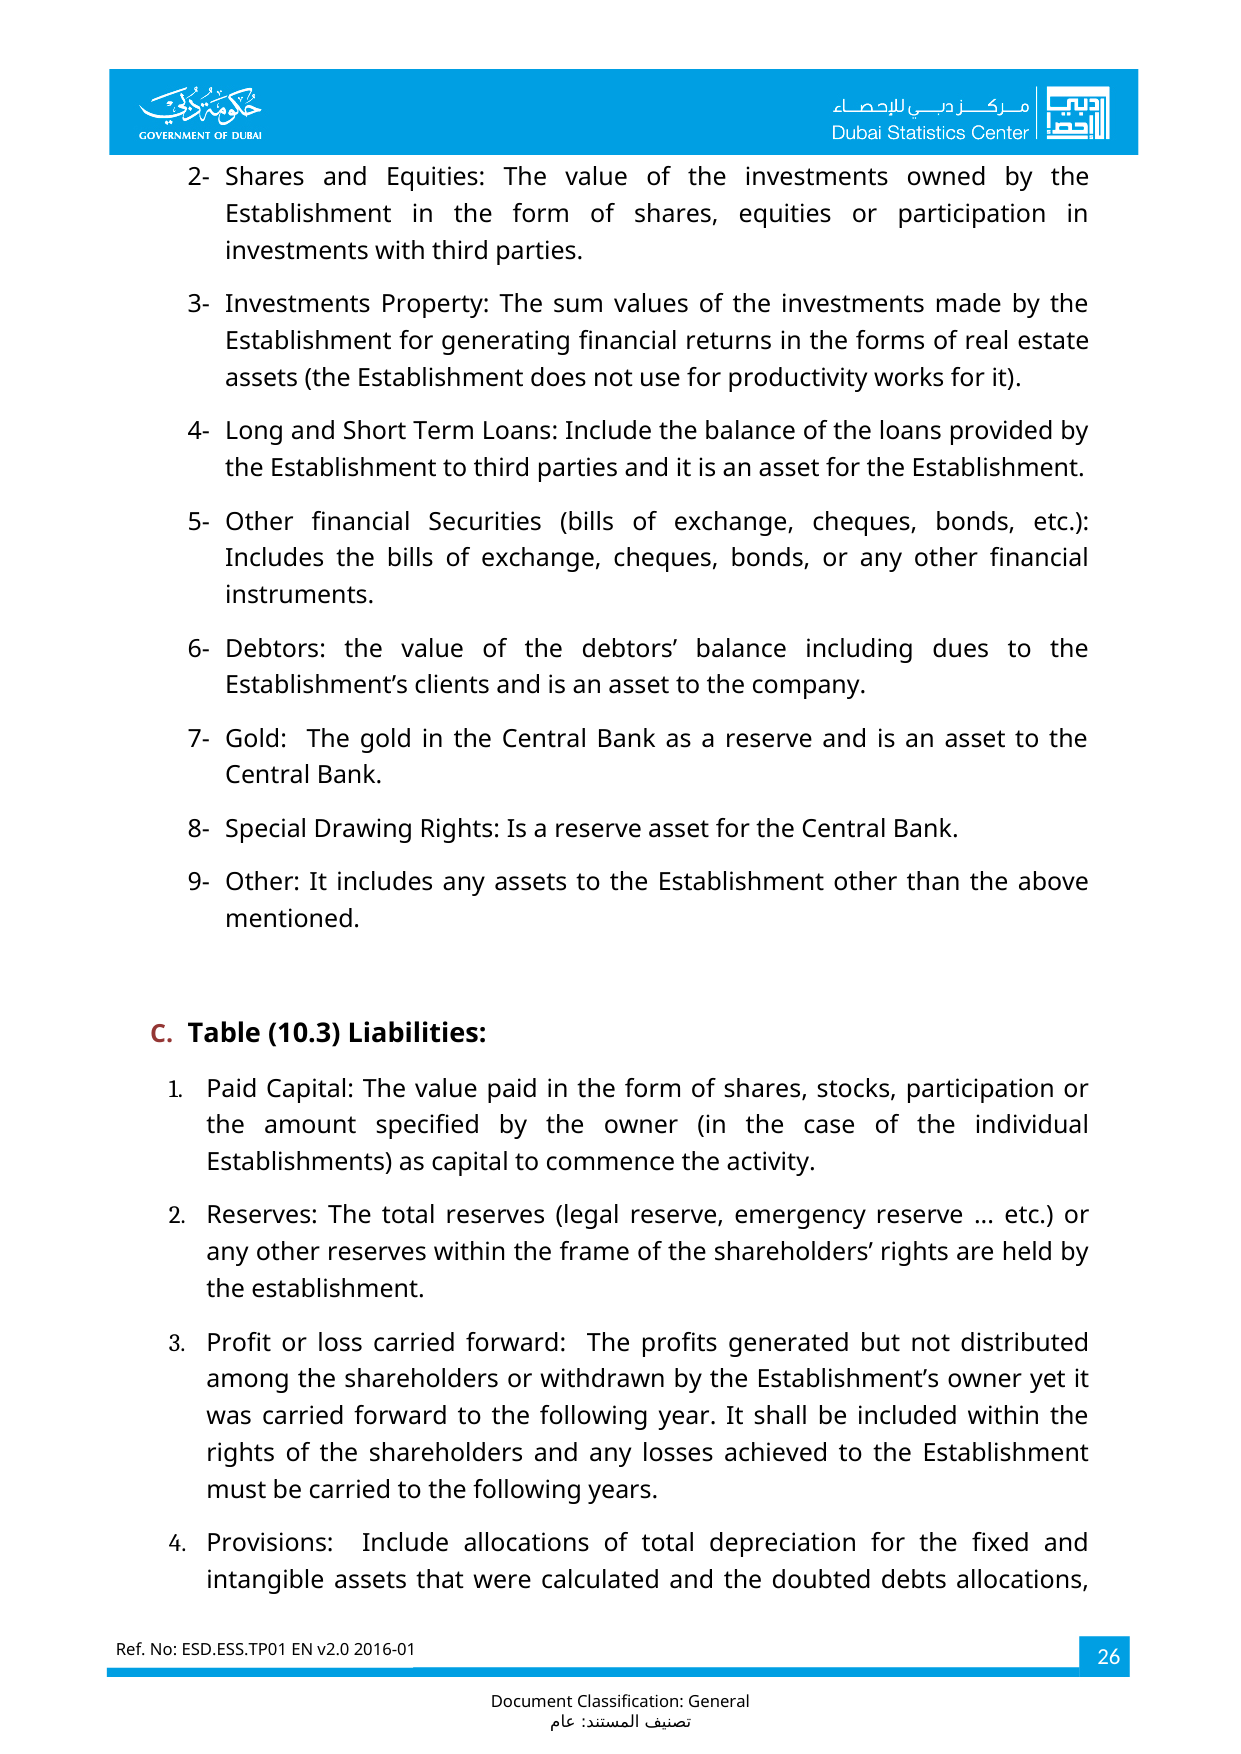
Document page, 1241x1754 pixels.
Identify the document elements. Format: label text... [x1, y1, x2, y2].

list Special Drawing Rights: Is a reserve asset for the Central Bank. [187, 811, 1090, 845]
picture [1053, 123, 1087, 133]
list Investments Property: The sum values of the investments made by the Establishment for generating financial returns in the forms of real estate assets (the Establishment does not use for productivity works for it). [187, 286, 1090, 394]
list Gold: The gold in the Central Bank as a reserve and is an asset to the Central Bank. [187, 720, 1090, 791]
list Shares and Equities: The value of the investments owned by the Establishment in the form of shares, equities or participation in investments with third parties. [187, 159, 1090, 267]
list Debtors: the value of the debtors’ balance including dues to the Establishment’s clients and is an asset to the company. [187, 630, 1090, 701]
list Paid Capital: The value paid in the form of shares, stocks, participation or the amount specified by the owner (in the case of the individual Establishments) as capital to commence the activity. [169, 1070, 1090, 1178]
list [169, 1525, 1090, 1596]
list Profit or loss carried forward: The profits generated but not distributed among the shareholders or withdrawn by the Establishment’s owner yet it was carried forward to the following year. It shall be included within the rights of the shareholders and any losses achieved to the Establishment must be carried to the following years. [169, 1324, 1090, 1505]
list Other: It includes any assets to the Establishment other than the above mentioned. [187, 864, 1090, 935]
list Long and Short Term Loans: Include the balance of the loans provided by the Establishment to third parties and it is an asset for the Establishment. [187, 413, 1090, 484]
picture [1096, 99, 1103, 138]
picture [106, 1632, 1131, 1681]
picture [231, 99, 240, 110]
picture [1048, 87, 1109, 138]
picture [1090, 99, 1098, 110]
list Other financial Securities (bills of exchange, cheques, bonds, etc.): Includes the bills of exchange, cheques, bonds, or any other financial instruments. [187, 503, 1090, 611]
list Reserves: The total reserves (legal reserve, emergency reserve ... etc.) or any other reserves within the frame of the shareholders’ rights are held by the establishment. [169, 1197, 1090, 1305]
list Table (10.3) Liabilities: [150, 1014, 1090, 1051]
